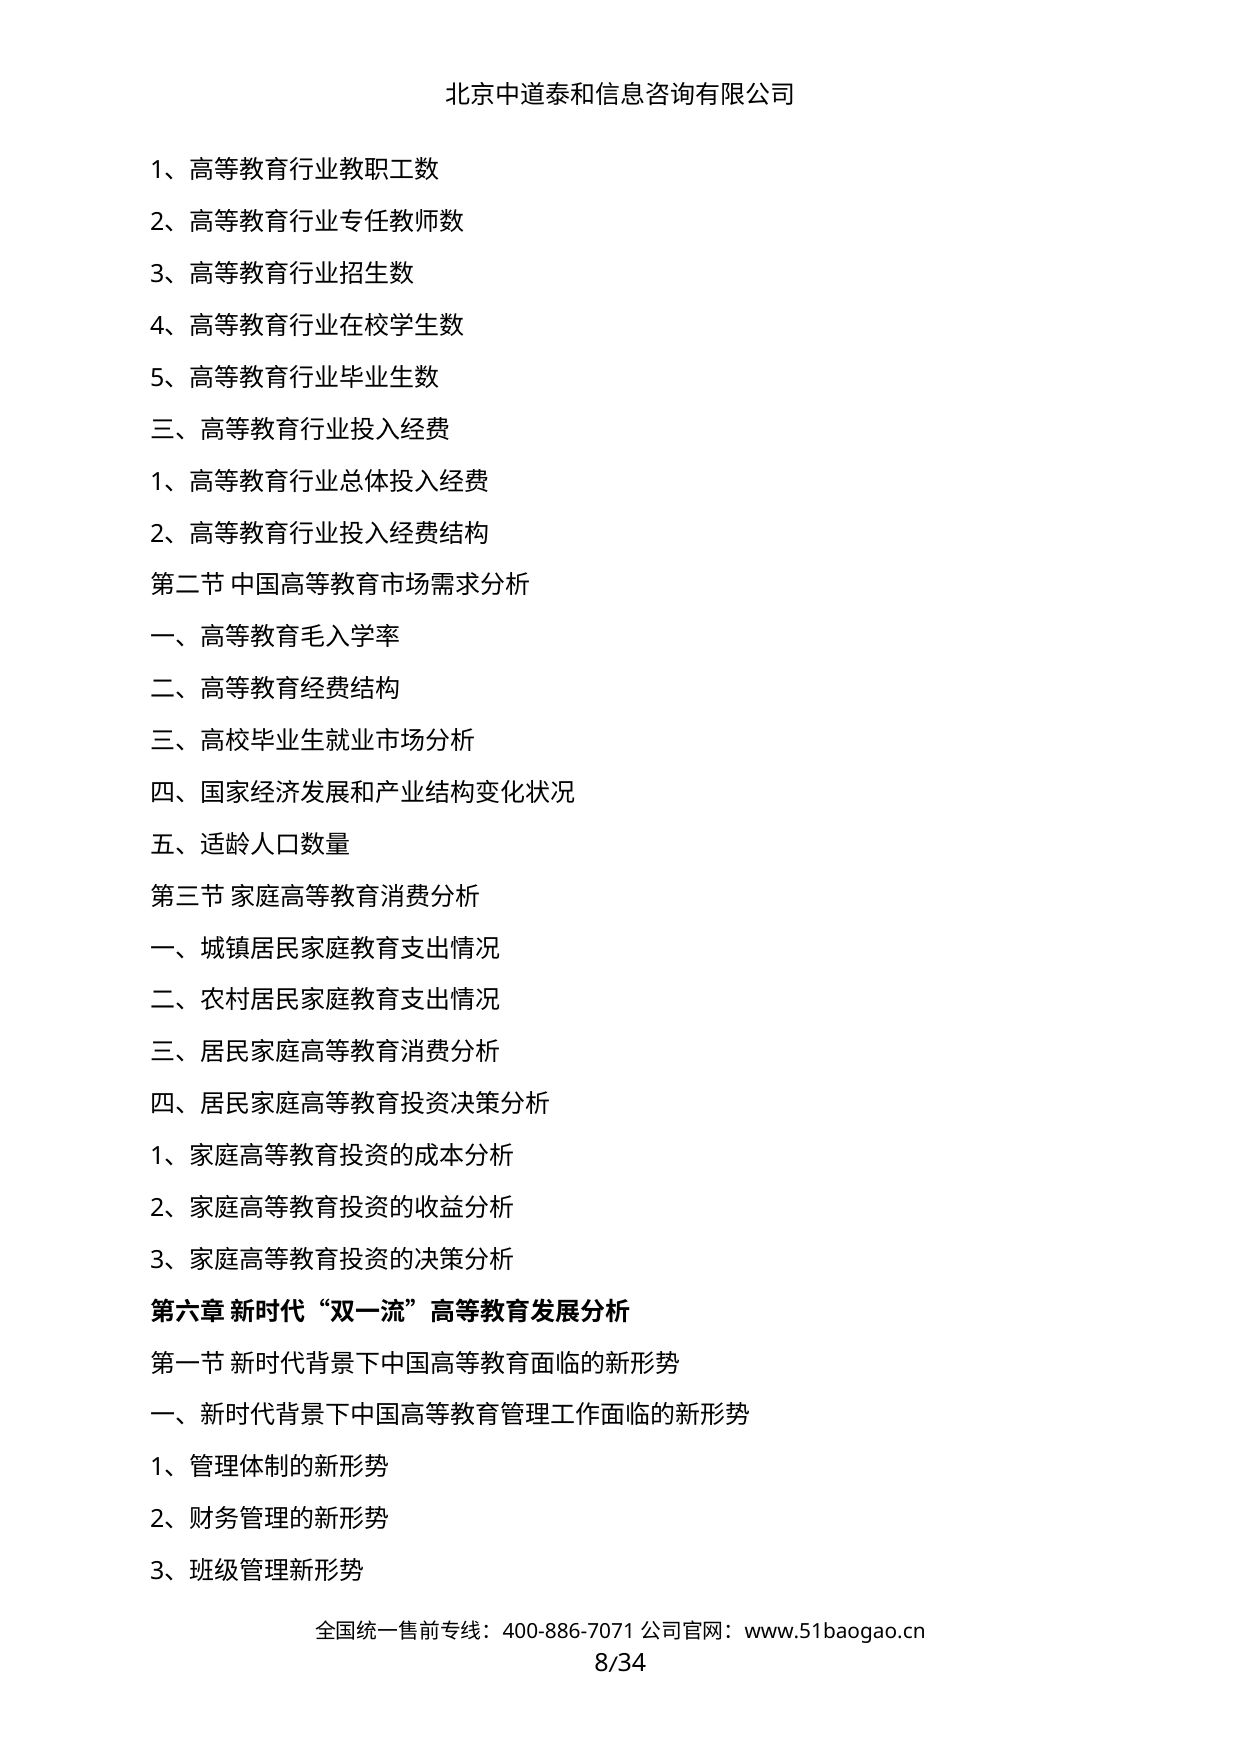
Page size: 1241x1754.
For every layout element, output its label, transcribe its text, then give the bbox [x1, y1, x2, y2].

text 1、高等教育行业总体投入经费 [150, 461, 1090, 497]
text 第六章 新时代“双一流”高等教育发展分析 [150, 1291, 1090, 1327]
text 1、管理体制的新形势 [150, 1447, 1090, 1483]
text 1、高等教育行业教职工数 [150, 150, 1090, 186]
text 二、农村居民家庭教育支出情况 [150, 980, 1090, 1016]
text 一、新时代背景下中国高等教育管理工作面临的新形势 [150, 1395, 1090, 1431]
text 第三节 家庭高等教育消费分析 [150, 876, 1090, 912]
text 5、高等教育行业毕业生数 [150, 357, 1090, 394]
text 2、高等教育行业投入经费结构 [150, 513, 1090, 549]
text 三、高校毕业生就业市场分析 [150, 721, 1090, 757]
text 2、家庭高等教育投资的收益分析 [150, 1187, 1090, 1224]
text 3、班级管理新形势 [150, 1551, 1090, 1587]
text 一、高等教育毛入学率 [150, 617, 1090, 653]
text 四、居民家庭高等教育投资决策分析 [150, 1084, 1090, 1120]
text 四、国家经济发展和产业结构变化状况 [150, 772, 1090, 809]
text 第二节 中国高等教育市场需求分析 [150, 565, 1090, 601]
text 五、适龄人口数量 [150, 824, 1090, 861]
text 4、高等教育行业在校学生数 [150, 306, 1090, 342]
text 1、家庭高等教育投资的成本分析 [150, 1136, 1090, 1172]
text 2、财务管理的新形势 [150, 1499, 1090, 1535]
text 二、高等教育经费结构 [150, 669, 1090, 705]
text 三、高等教育行业投入经费 [150, 409, 1090, 446]
text 2、高等教育行业专任教师数 [150, 202, 1090, 238]
text 3、高等教育行业招生数 [150, 254, 1090, 290]
text 第一节 新时代背景下中国高等教育面临的新形势 [150, 1343, 1090, 1379]
text 一、城镇居民家庭教育支出情况 [150, 928, 1090, 964]
text 3、家庭高等教育投资的决策分析 [150, 1239, 1090, 1276]
text 三、居民家庭高等教育消费分析 [150, 1032, 1090, 1068]
